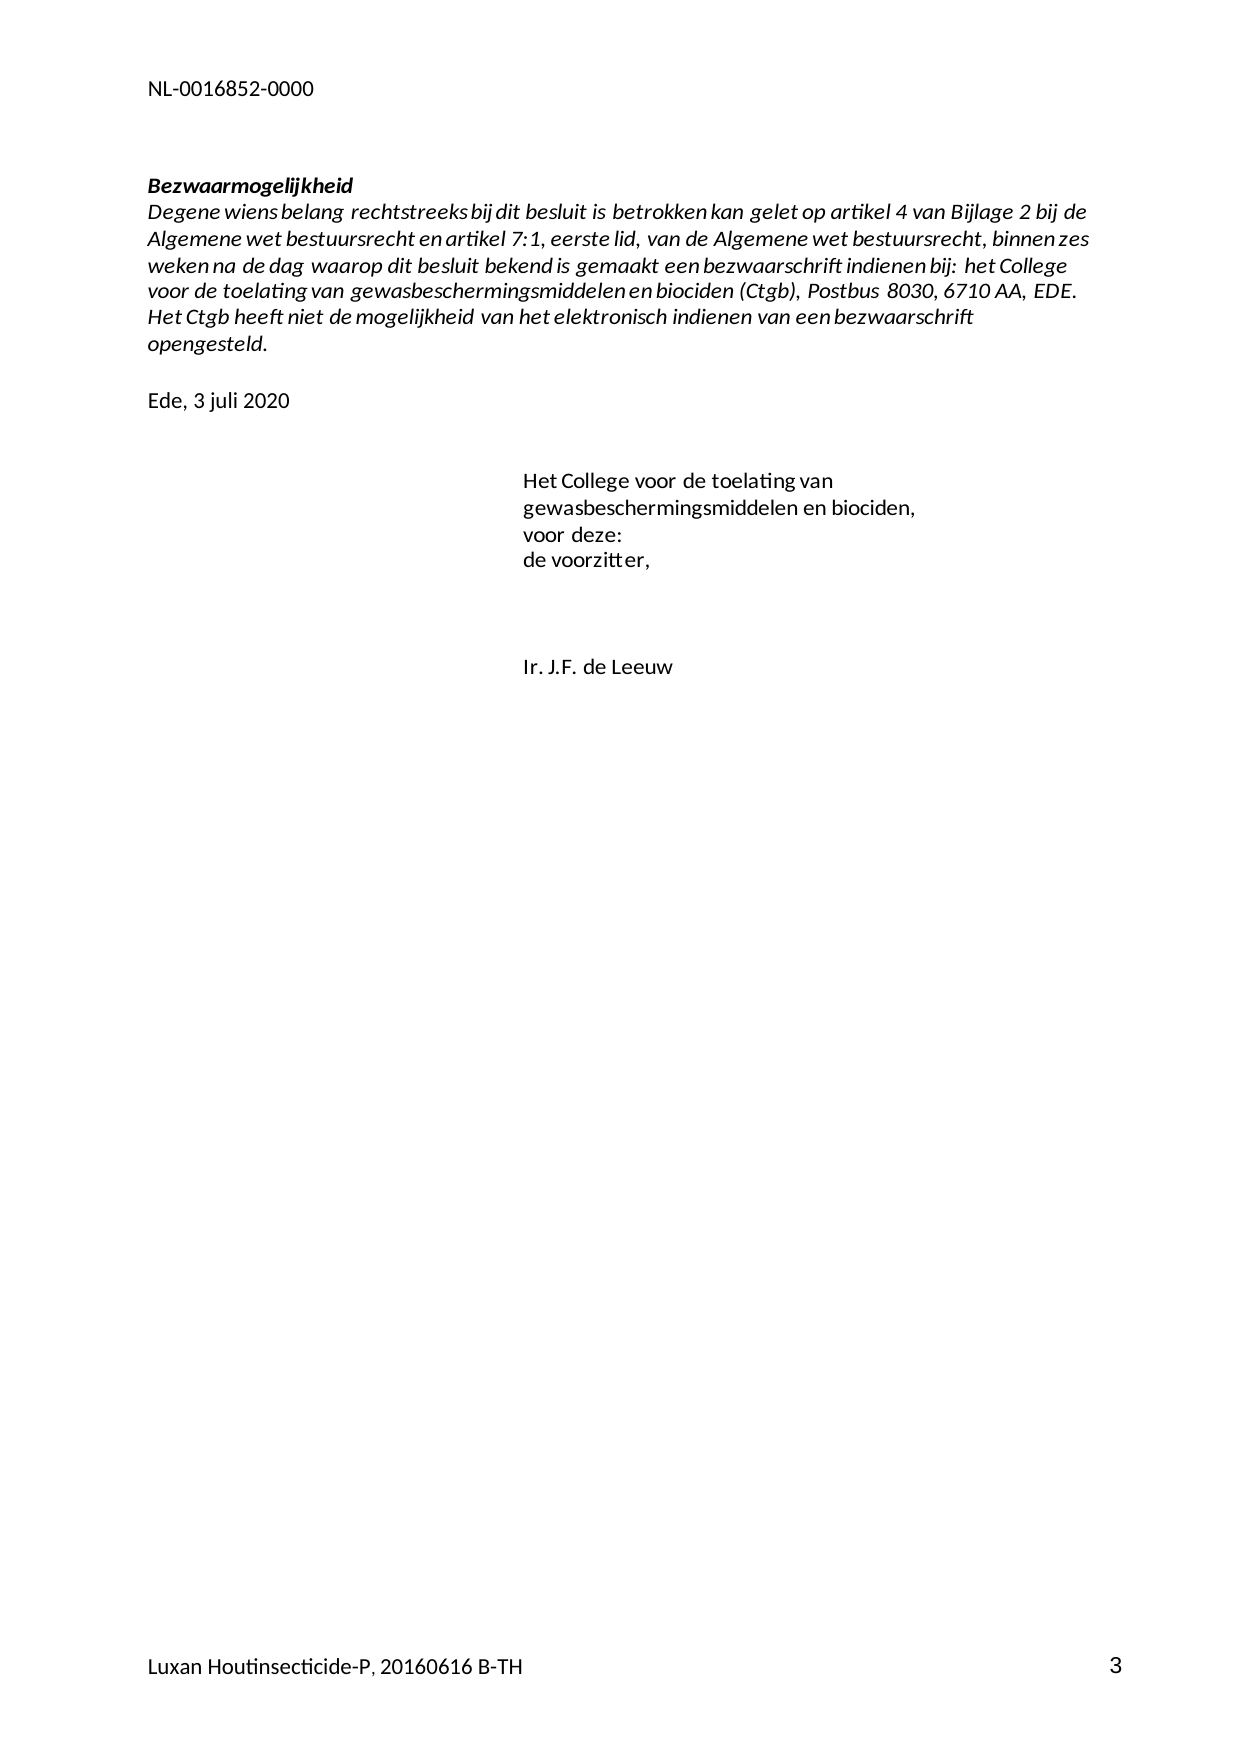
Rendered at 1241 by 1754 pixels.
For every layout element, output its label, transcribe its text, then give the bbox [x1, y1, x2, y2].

text Ede, 3 juli 2020 [148, 387, 1122, 414]
